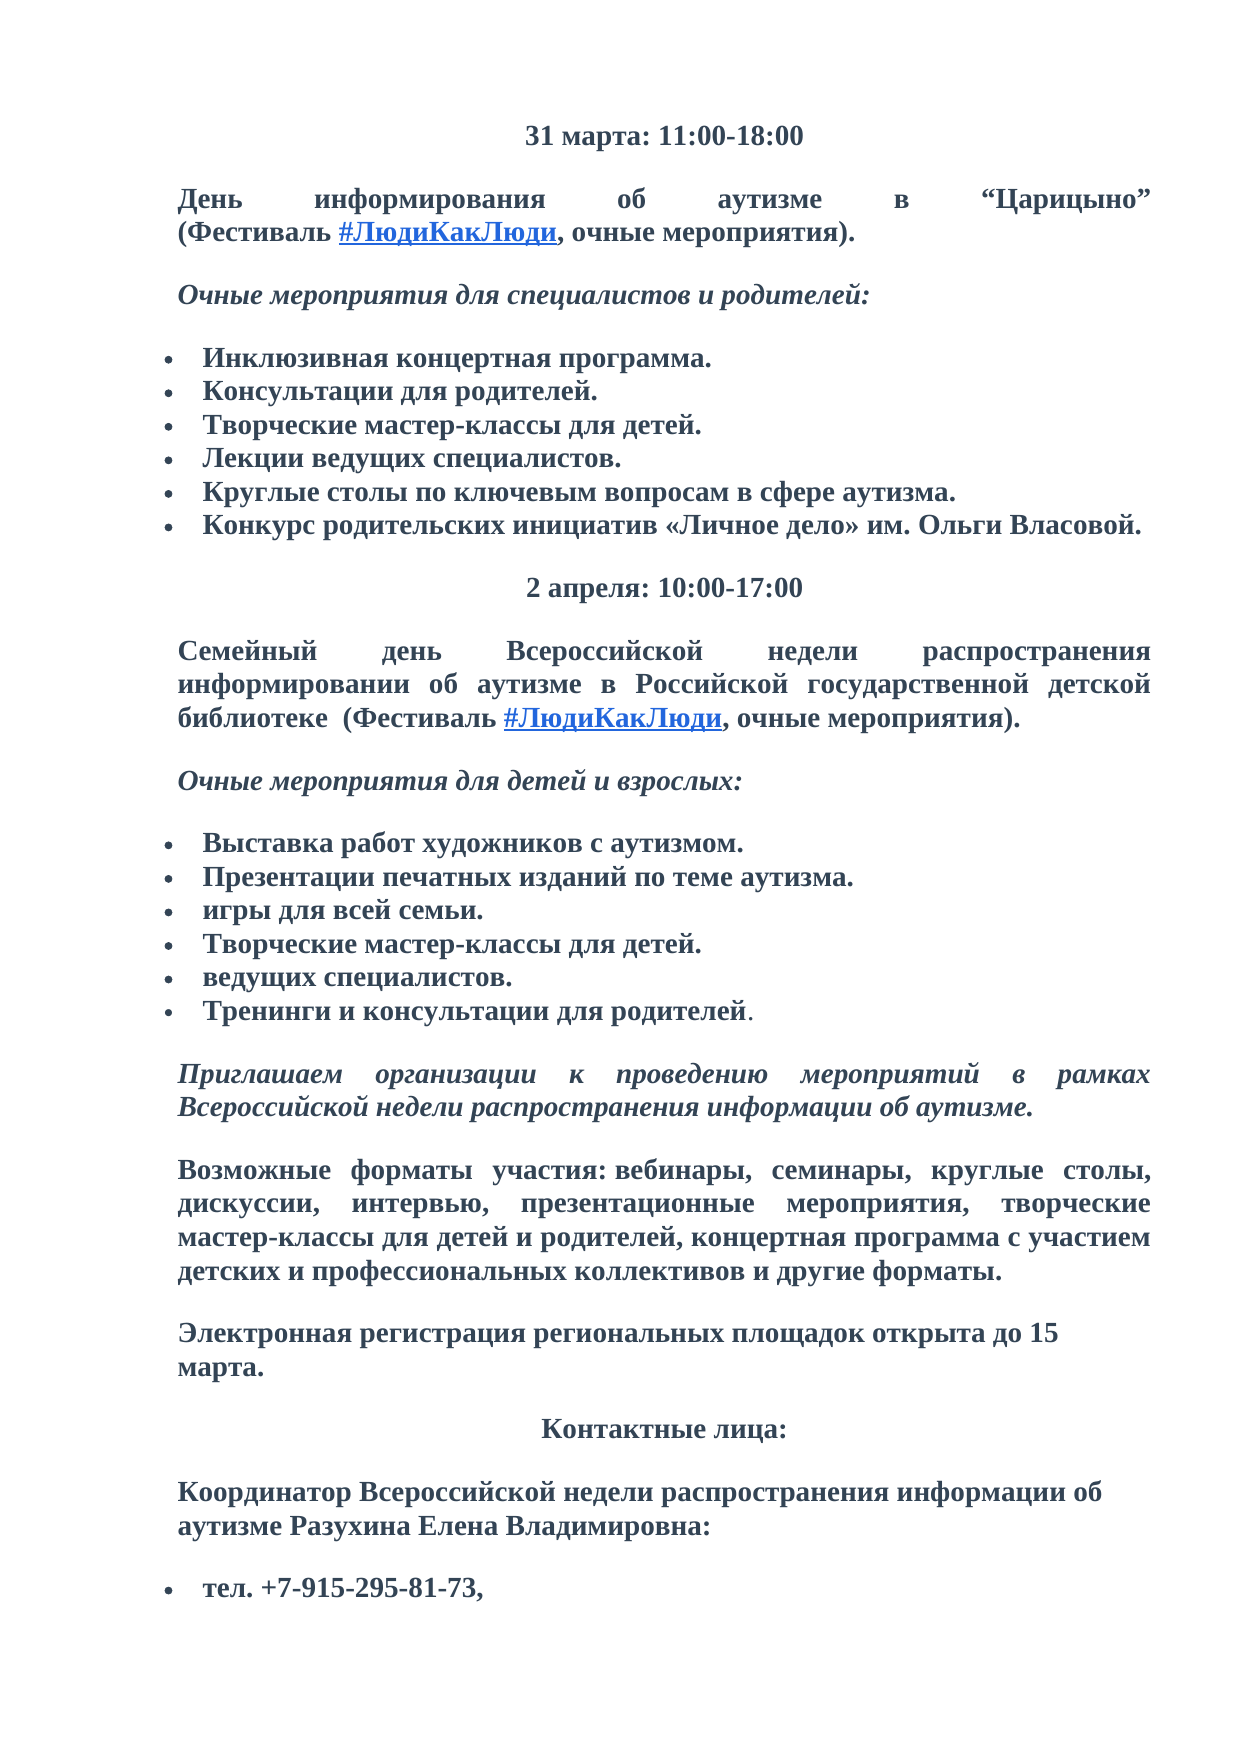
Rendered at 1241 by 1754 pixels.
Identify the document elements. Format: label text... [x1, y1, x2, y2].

text Возможные форматы участия: вебинары, семинары, круглые столы, дискуссии, интервью, презентационные мероприятия, творческие мастер-классы для детей и родителей, концертная программа с участием детских и профессиональных коллективов и другие форматы. [177, 1152, 1152, 1286]
list Лекции ведущих специалистов. [165, 440, 1152, 474]
list ведущих специалистов. [165, 959, 1152, 993]
text Очные мероприятия для специалистов и родителей: [177, 277, 1152, 311]
list Презентации печатных изданий по теме аутизма. [165, 859, 1152, 892]
list игры для всей семьи. [165, 892, 1152, 926]
list Выставка работ художников с аутизмом. [165, 825, 1152, 859]
text Координатор Всероссийской недели распространения информации об аутизме Разухина Елена Владимировна: [177, 1474, 1152, 1541]
text Электронная регистрация региональных площадок открыта до 15 марта. [177, 1315, 1152, 1382]
text 31 марта: 11:00-18:00 [177, 118, 1152, 152]
text Очные мероприятия для детей и взрослых: [177, 763, 1152, 796]
list Творческие мастер-классы для детей. [165, 926, 1152, 959]
list Творческие мастер-классы для детей. [165, 407, 1152, 440]
list Инклюзивная концертная программа. [165, 340, 1152, 373]
list Круглые столы по ключевым вопросам в сфере аутизма. [165, 474, 1152, 507]
list тел. +7-915-295-81-73, [165, 1571, 1152, 1604]
text Семейный день Всероссийской недели распространения информировании об аутизме в Российской государственной детской библиотеке (Фестиваль #ЛюдиКакЛюди, очные мероприятия). [177, 633, 1152, 733]
text 2 апреля: 10:00-17:00 [177, 570, 1152, 604]
text День информирования об аутизме в “Царицыно” (Фестиваль #ЛюдиКакЛюди, очные мероприятия). [177, 181, 1152, 248]
list Тренинги и консультации для родителей. [165, 993, 1152, 1027]
list Конкурс родительских инициатив «Личное дело» им. Ольги Власовой. [165, 507, 1152, 541]
text Контактные лица: [177, 1412, 1152, 1445]
list Консультации для родителей. [165, 373, 1152, 407]
subtitle Приглашаем организации к проведению мероприятий в рамках Всероссийской недели распространения информации об аутизме. [177, 1056, 1152, 1123]
